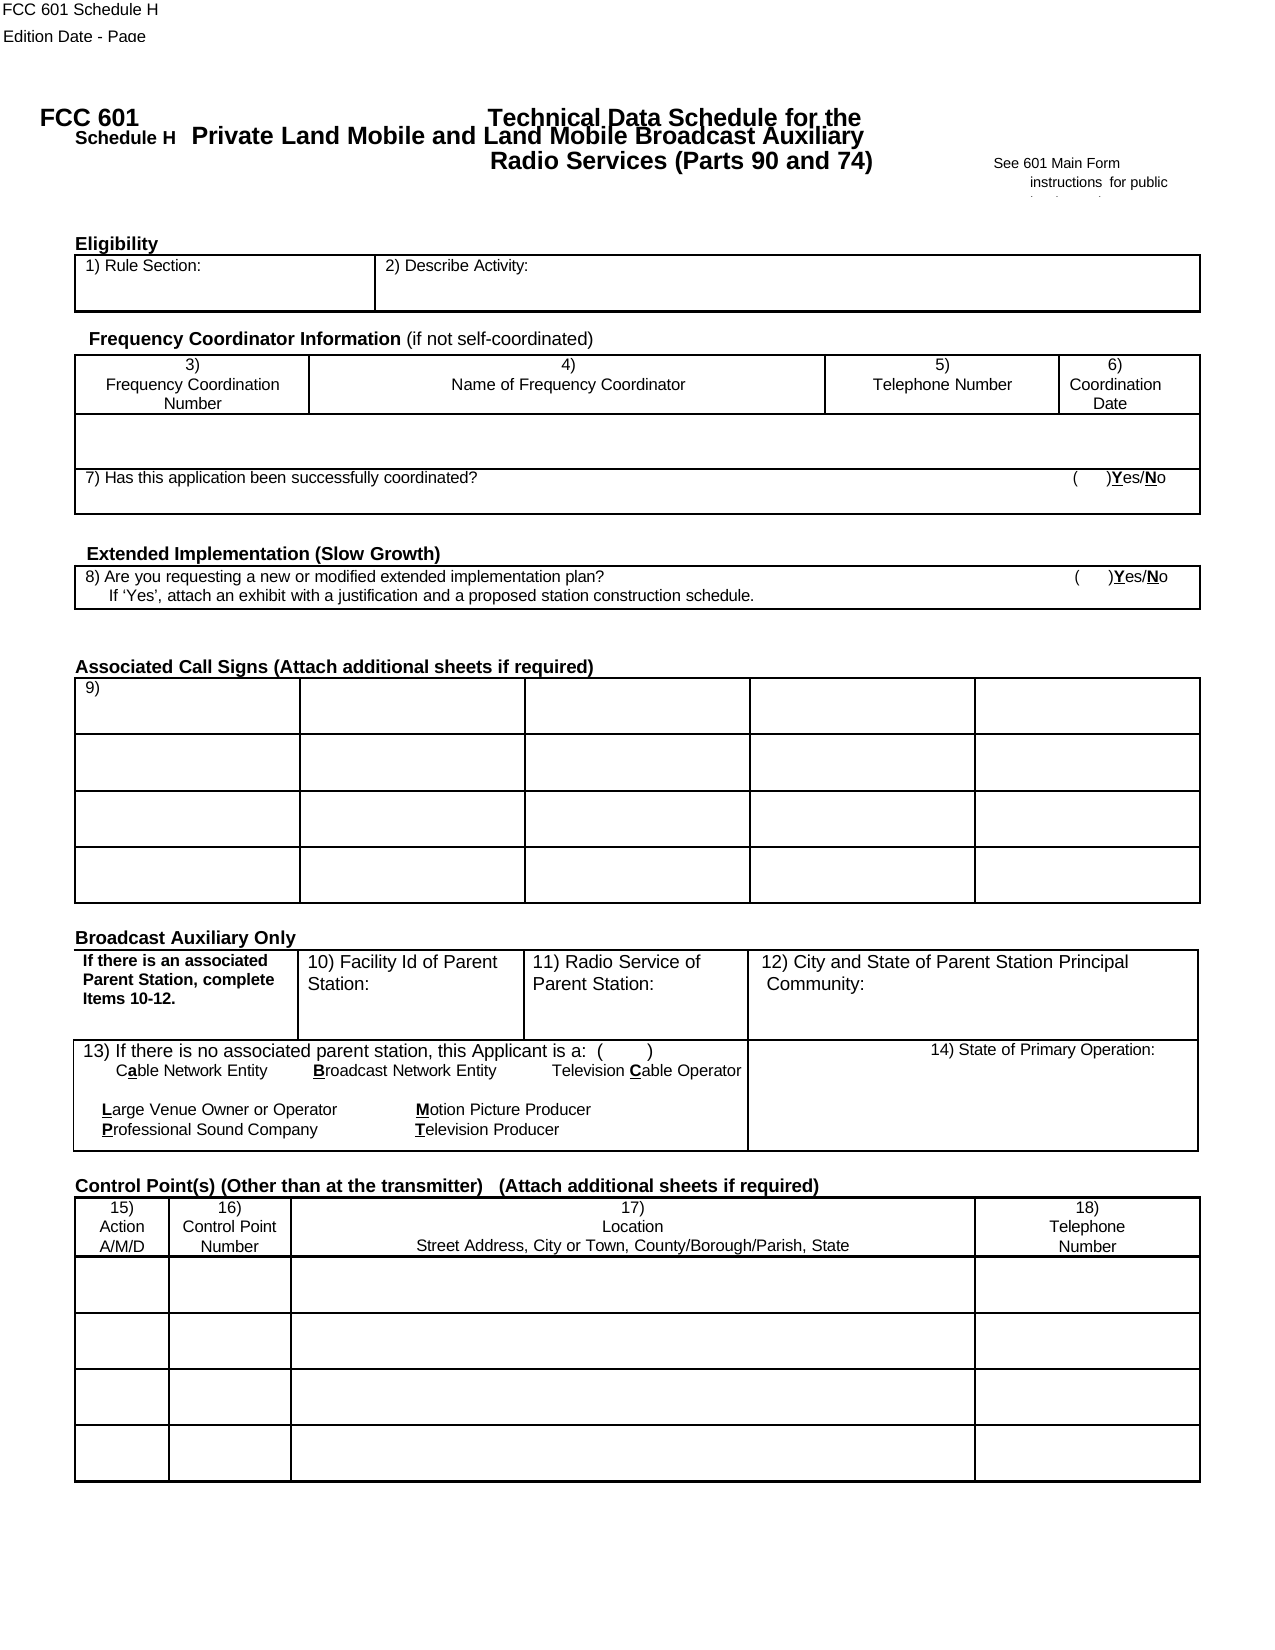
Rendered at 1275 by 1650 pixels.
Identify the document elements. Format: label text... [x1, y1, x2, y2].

text Associated Call Signs (Attach additional sheets if required) [75, 656, 1231, 677]
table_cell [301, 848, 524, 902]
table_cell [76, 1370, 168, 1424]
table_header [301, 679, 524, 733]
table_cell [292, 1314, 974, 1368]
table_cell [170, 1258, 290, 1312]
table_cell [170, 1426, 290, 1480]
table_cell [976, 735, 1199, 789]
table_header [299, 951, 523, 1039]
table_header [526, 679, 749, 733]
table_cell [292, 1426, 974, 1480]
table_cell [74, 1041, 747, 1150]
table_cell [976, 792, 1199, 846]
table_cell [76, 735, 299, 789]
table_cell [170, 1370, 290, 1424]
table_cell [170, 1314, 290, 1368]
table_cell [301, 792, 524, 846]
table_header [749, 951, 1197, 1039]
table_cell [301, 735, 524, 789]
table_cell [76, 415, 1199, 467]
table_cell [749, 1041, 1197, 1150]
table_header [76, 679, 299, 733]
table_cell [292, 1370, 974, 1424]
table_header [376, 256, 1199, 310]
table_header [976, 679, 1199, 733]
text Control Point(s) (Other than at the transmitter) (Attach additional sheets if required) [75, 1175, 1231, 1196]
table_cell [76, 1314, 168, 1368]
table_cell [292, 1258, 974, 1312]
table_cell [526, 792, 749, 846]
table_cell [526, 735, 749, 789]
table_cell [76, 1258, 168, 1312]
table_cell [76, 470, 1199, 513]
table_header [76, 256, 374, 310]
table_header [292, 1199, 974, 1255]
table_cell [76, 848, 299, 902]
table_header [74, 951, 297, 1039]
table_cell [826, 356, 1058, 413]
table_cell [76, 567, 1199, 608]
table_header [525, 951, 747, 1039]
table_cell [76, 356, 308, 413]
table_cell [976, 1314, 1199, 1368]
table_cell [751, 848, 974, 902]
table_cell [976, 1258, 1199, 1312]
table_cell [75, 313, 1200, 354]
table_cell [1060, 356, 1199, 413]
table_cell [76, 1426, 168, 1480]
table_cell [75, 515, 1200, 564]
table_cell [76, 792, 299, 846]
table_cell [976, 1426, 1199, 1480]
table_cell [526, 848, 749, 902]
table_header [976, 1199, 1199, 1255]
subtitle Eligibility [75, 233, 1231, 254]
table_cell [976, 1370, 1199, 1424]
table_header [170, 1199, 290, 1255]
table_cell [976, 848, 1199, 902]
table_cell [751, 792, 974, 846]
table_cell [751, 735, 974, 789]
subtitle FCC 601 Technical Data Schedule for the [39, 103, 1231, 132]
text Broadcast Auxiliary Only [75, 927, 1231, 949]
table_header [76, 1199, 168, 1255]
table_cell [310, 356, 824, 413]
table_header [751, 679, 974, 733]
